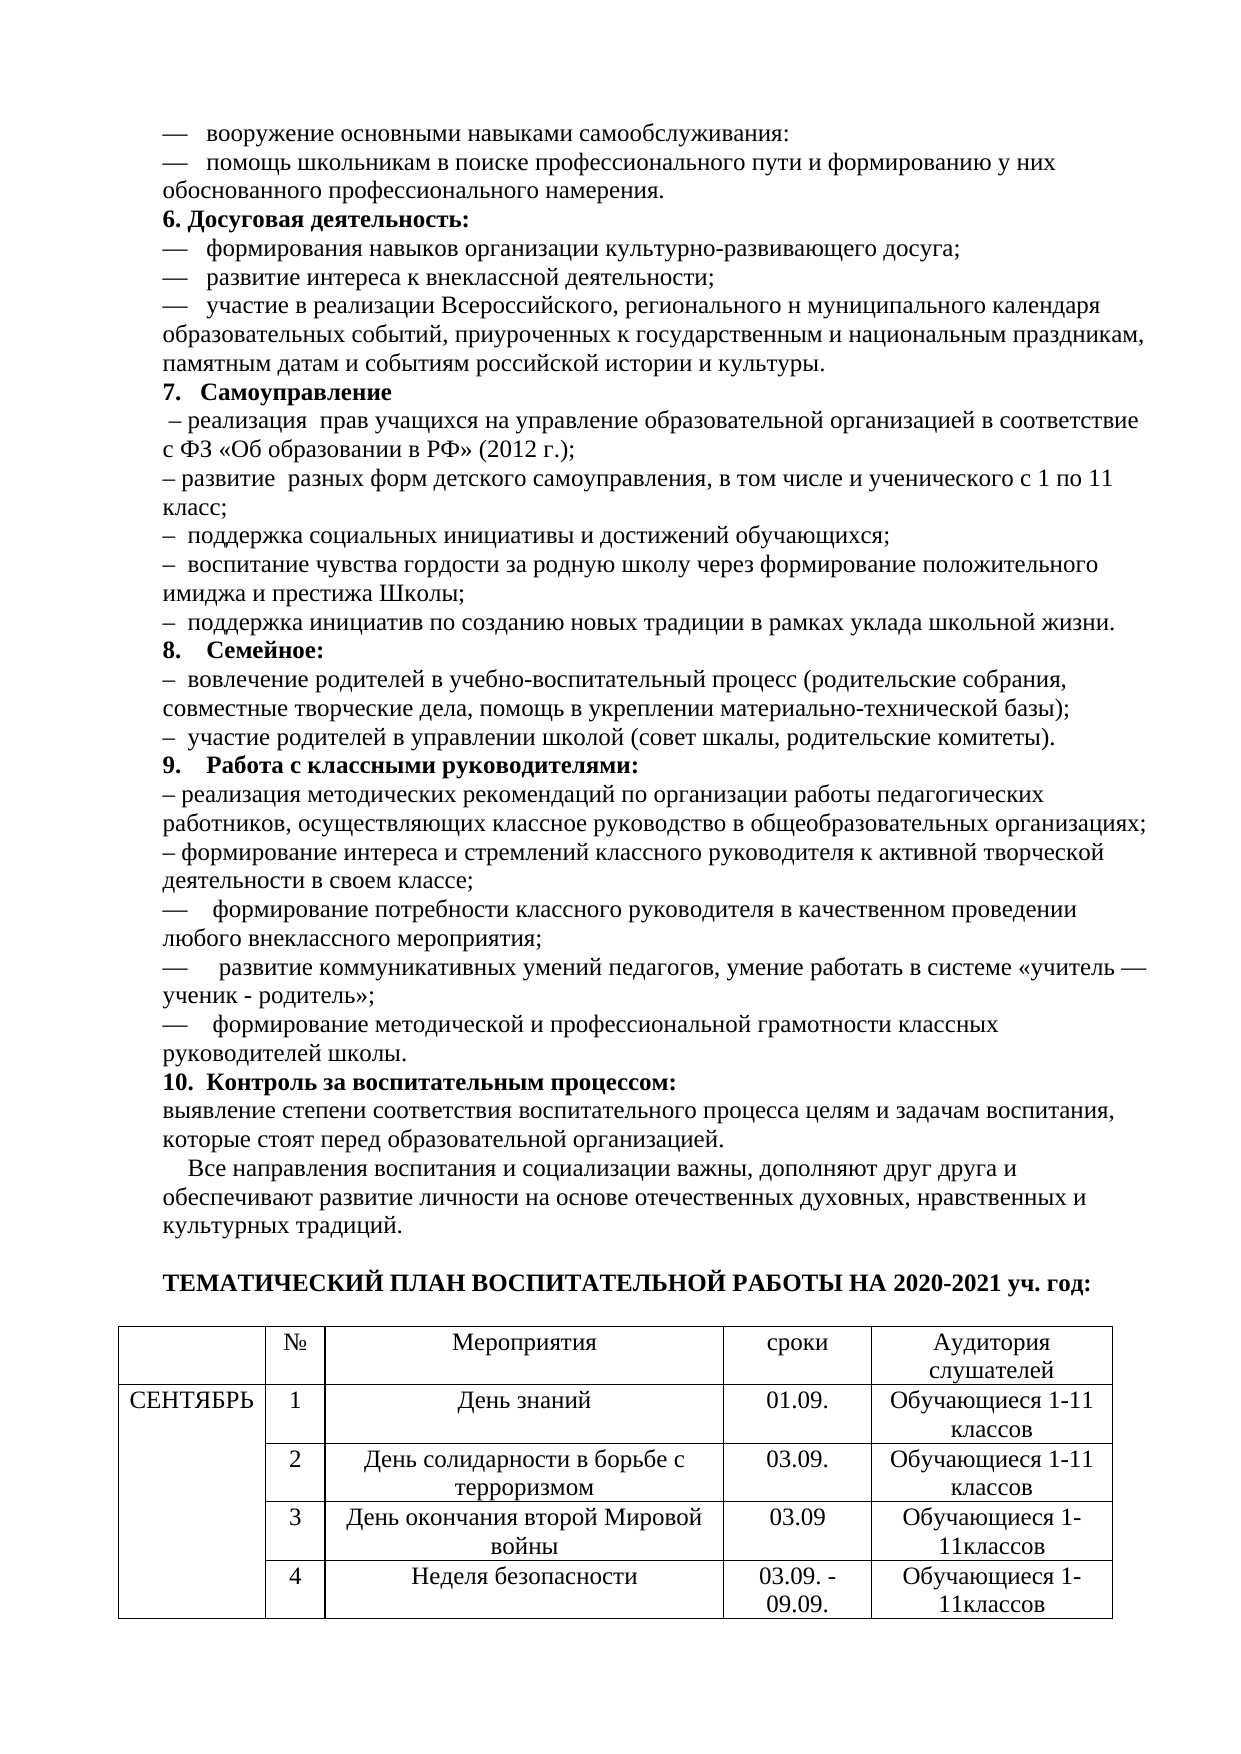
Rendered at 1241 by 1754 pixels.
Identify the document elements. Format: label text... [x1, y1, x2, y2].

text — развитие коммуникативных умений педагогов, умение работать в системе «учитель — ученик - родитель»; [162, 952, 1152, 1009]
text 8. Семейное: [162, 636, 1152, 664]
table_cell Обучающиеся 1-11 классов [872, 1444, 1112, 1501]
text – реализация методических рекомендаций по организации работы педагогических работников, осуществляющих классное руководство в общеобразовательных организациях; [162, 779, 1152, 837]
table_cell 01.09. [724, 1385, 871, 1443]
text Все направления воспитания и социализации важны, дополняют друг друга и обеспечивают развитие личности на основе отечественных духовных, нравственных и культурных традиций. [162, 1153, 1152, 1239]
text – участие родителей в управлении школой (совет шкалы, родительские комитеты). [162, 722, 1152, 751]
table_header № [266, 1327, 324, 1384]
text — развитие интереса к внеклассной деятельности; [162, 262, 1152, 291]
text ТЕМАТИЧЕСКИЙ ПЛАН ВОСПИТАТЕЛЬНОЙ РАБОТЫ НА 2020-2021 уч. год: [162, 1268, 1152, 1297]
text — формирование потребности классного руководителя в качественном проведении любого внеклассного мероприятия; [162, 894, 1152, 952]
table_cell 1 [266, 1385, 324, 1443]
table_header Мероприятия [326, 1327, 723, 1384]
table_cell 03.09 [724, 1502, 871, 1560]
table_header сроки [724, 1327, 871, 1384]
text – развитие разных форм детского самоуправления, в том числе и ученического с 1 по 11 класс; [162, 463, 1152, 521]
text – формирование интереса и стремлений классного руководителя к активной творческой деятельности в своем классе; [162, 837, 1152, 894]
text 9. Работа с классными руководителями: [162, 751, 1152, 779]
table_cell День окончания второй Мировой войны [326, 1502, 723, 1560]
text — вооружение основными навыками самообслуживания: [162, 118, 1152, 147]
text – поддержка инициатив по созданию новых традиции в рамках уклада школьной жизни. [162, 607, 1152, 636]
text – вовлечение родителей в учебно-воспитательный процесс (родительские собрания, совместные творческие дела, помощь в укреплении материально-технической базы); [162, 664, 1152, 722]
table_cell 3 [266, 1502, 324, 1560]
text — формирование методической и профессиональной грамотности классных руководителей школы. [162, 1009, 1152, 1067]
text выявление степени соответствия воспитательного процесса целям и задачам воспитания, которые стоят перед образовательной организацией. [162, 1096, 1152, 1153]
table_cell СЕНТЯБРЬ [119, 1385, 265, 1618]
text 10. Контроль за воспитательным процессом: [162, 1067, 1152, 1096]
text – воспитание чувства гордости за родную школу через формирование положительного имиджа и престижа Школы; [162, 549, 1152, 607]
table_cell 03.09. - 09.09. [724, 1561, 871, 1618]
table_cell 4 [266, 1561, 324, 1618]
text 6. Досуговая деятельность: [162, 204, 1152, 233]
table_cell Обучающиеся 1-11классов [872, 1502, 1112, 1560]
text — помощь школьникам в поиске профессионального пути и формированию у них обоснованного профессионального намерения. [162, 147, 1152, 204]
text – реализация прав учащихся на управление образовательной организацией в соответствие с ФЗ «Об образовании в РФ» (2012 г.); [162, 406, 1152, 463]
table_cell 03.09. [724, 1444, 871, 1501]
text — участие в реализации Всероссийского, регионального н муниципального календаря образовательных событий, приуроченных к государственным и национальным праздникам, памятным датам и событиям российской истории и культуры. [162, 291, 1152, 377]
text — формирования навыков организации культурно-развивающего досуга; [162, 233, 1152, 262]
text – поддержка социальных инициативы и достижений обучающихся; [162, 521, 1152, 549]
table_cell День солидарности в борьбе с терроризмом [326, 1444, 723, 1501]
table_header [119, 1327, 265, 1384]
table_cell День знаний [326, 1385, 723, 1443]
table_cell Обучающиеся 1-11 классов [872, 1385, 1112, 1443]
table_cell Неделя безопасности [326, 1561, 723, 1618]
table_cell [872, 1561, 1112, 1618]
table_cell 2 [266, 1444, 324, 1501]
text 7. Самоуправление [162, 377, 1152, 406]
table_header Аудитория слушателей [872, 1327, 1112, 1384]
